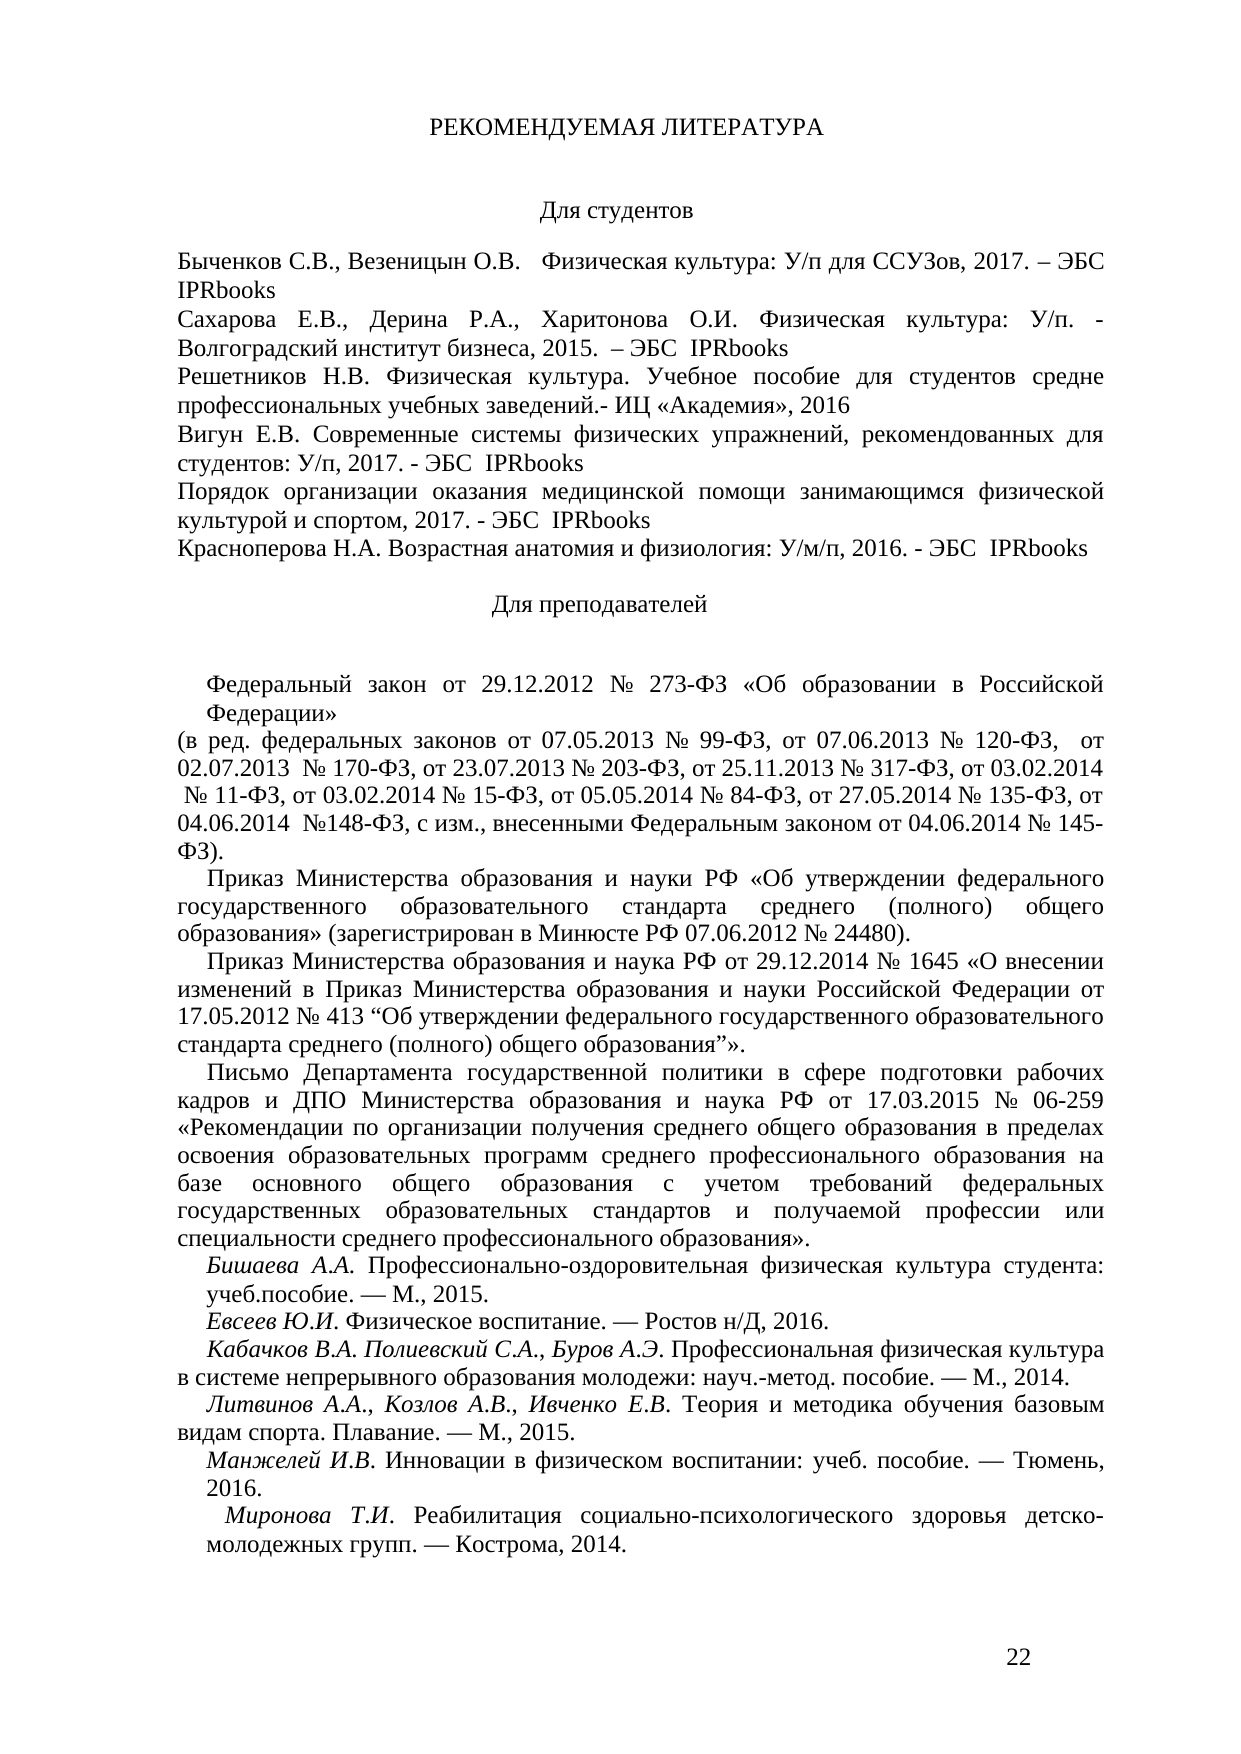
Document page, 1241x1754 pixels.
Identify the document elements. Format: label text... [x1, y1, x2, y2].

text Для преподавателей [492, 589, 1105, 618]
text Вигун Е.В. Современные системы физических упражнений, рекомендованных для студентов: У/п, 2017. - ЭБС IPRbooks [177, 419, 1105, 476]
text Федеральный закон от 29.12.2012 № 273-ФЗ «Об образовании в Российской Федерации» [206, 669, 1105, 727]
text Для студентов [539, 195, 1105, 224]
text Приказ Министерства образования и наука РФ от 29.12.2014 № 1645 «О внесении изменений в Приказ Министерства образования и науки Российской Федерации от 17.05.2012 № 413 “Об утверждении федерального государственного образовательного стандарта среднего (полного) общего образования”». [177, 947, 1105, 1058]
text 22 [206, 1644, 1105, 1671]
text РЕКОМЕНДУЕМАЯ ЛИТЕРАТУРА [360, 112, 1105, 141]
text Сахарова Е.В., Дерина Р.А., Харитонова О.И. Физическая культура: У/п. - Волгоградский институт бизнеса, 2015. – ЭБС IPRbooks [177, 304, 1105, 361]
text Бишаева А.А. Профессионально-оздоровительная физическая культура студента: учеб.пособие. — М., 2015. [206, 1252, 1105, 1307]
text Порядок организации оказания медицинской помощи занимающимся физической культурой и спортом, 2017. - ЭБС IPRbooks [177, 476, 1105, 534]
text Быченков С.В., Везеницын О.В. Физическая культура: У/п для ССУЗов, 2017. – ЭБС IPRbooks [177, 246, 1105, 304]
text Кабачков В.А. Полиевский С.А., Буров А.Э. Профессиональная физическая культура в системе непрерывного образования молодежи: науч.-метод. пособие. — М., 2014. [177, 1335, 1105, 1390]
text Евсеев Ю.И. Физическое воспитание. — Ростов н/Д, 2016. [206, 1307, 1105, 1335]
text № 11-ФЗ, от 03.02.2014 № 15-ФЗ, от 05.05.2014 № 84-ФЗ, от 27.05.2014 № 135-ФЗ, от 04.06.2014 №148-ФЗ, с изм., внесенными Федеральным законом от 04.06.2014 № 145-ФЗ). [177, 782, 1105, 864]
text Красноперова Н.А. Возрастная анатомия и физиология: У/м/п, 2016. - ЭБС IPRbooks [177, 534, 1105, 562]
text Письмо Департамента государственной политики в сфере подготовки рабочих кадров и ДПО Министерства образования и наука РФ от 17.03.2015 № 06-259 «Рекомендации по организации получения среднего общего образования в пределах освоения образовательных программ среднего профессионального образования на базе основного общего образования с учетом требований федеральных государственных образовательных стандартов и получаемой профессии или специальности среднего профессионального образования». [177, 1058, 1105, 1252]
text Миронова Т.И. Реабилитация социально-психологического здоровья детско-молодежных групп. — Кострома, 2014. [206, 1502, 1105, 1557]
text Приказ Министерства образования и науки РФ «Об утверждении федерального государственного образовательного стандарта среднего (полного) общего образования» (зарегистрирован в Минюсте РФ 07.06.2012 № 24480). [177, 865, 1105, 947]
text Манжелей И.В. Инновации в физическом воспитании: учеб. пособие. — Тюмень, 2016. [206, 1446, 1105, 1502]
text Литвинов А.А., Козлов А.В., Ивченко Е.В. Теория и методика обучения базовым видам спорта. Плавание. — М., 2015. [177, 1391, 1105, 1446]
text (в ред. федеральных законов от 07.05.2013 № 99-ФЗ, от 07.06.2013 № 120-ФЗ, от 02.07.2013 № 170-ФЗ, от 23.07.2013 № 203-ФЗ, от 25.11.2013 № 317-ФЗ, от 03.02.2014 [177, 727, 1105, 782]
text Решетников Н.В. Физическая культура. Учебное пособие для студентов средне профессиональных учебных заведений.- ИЦ «Академия», 2016 [177, 361, 1105, 419]
